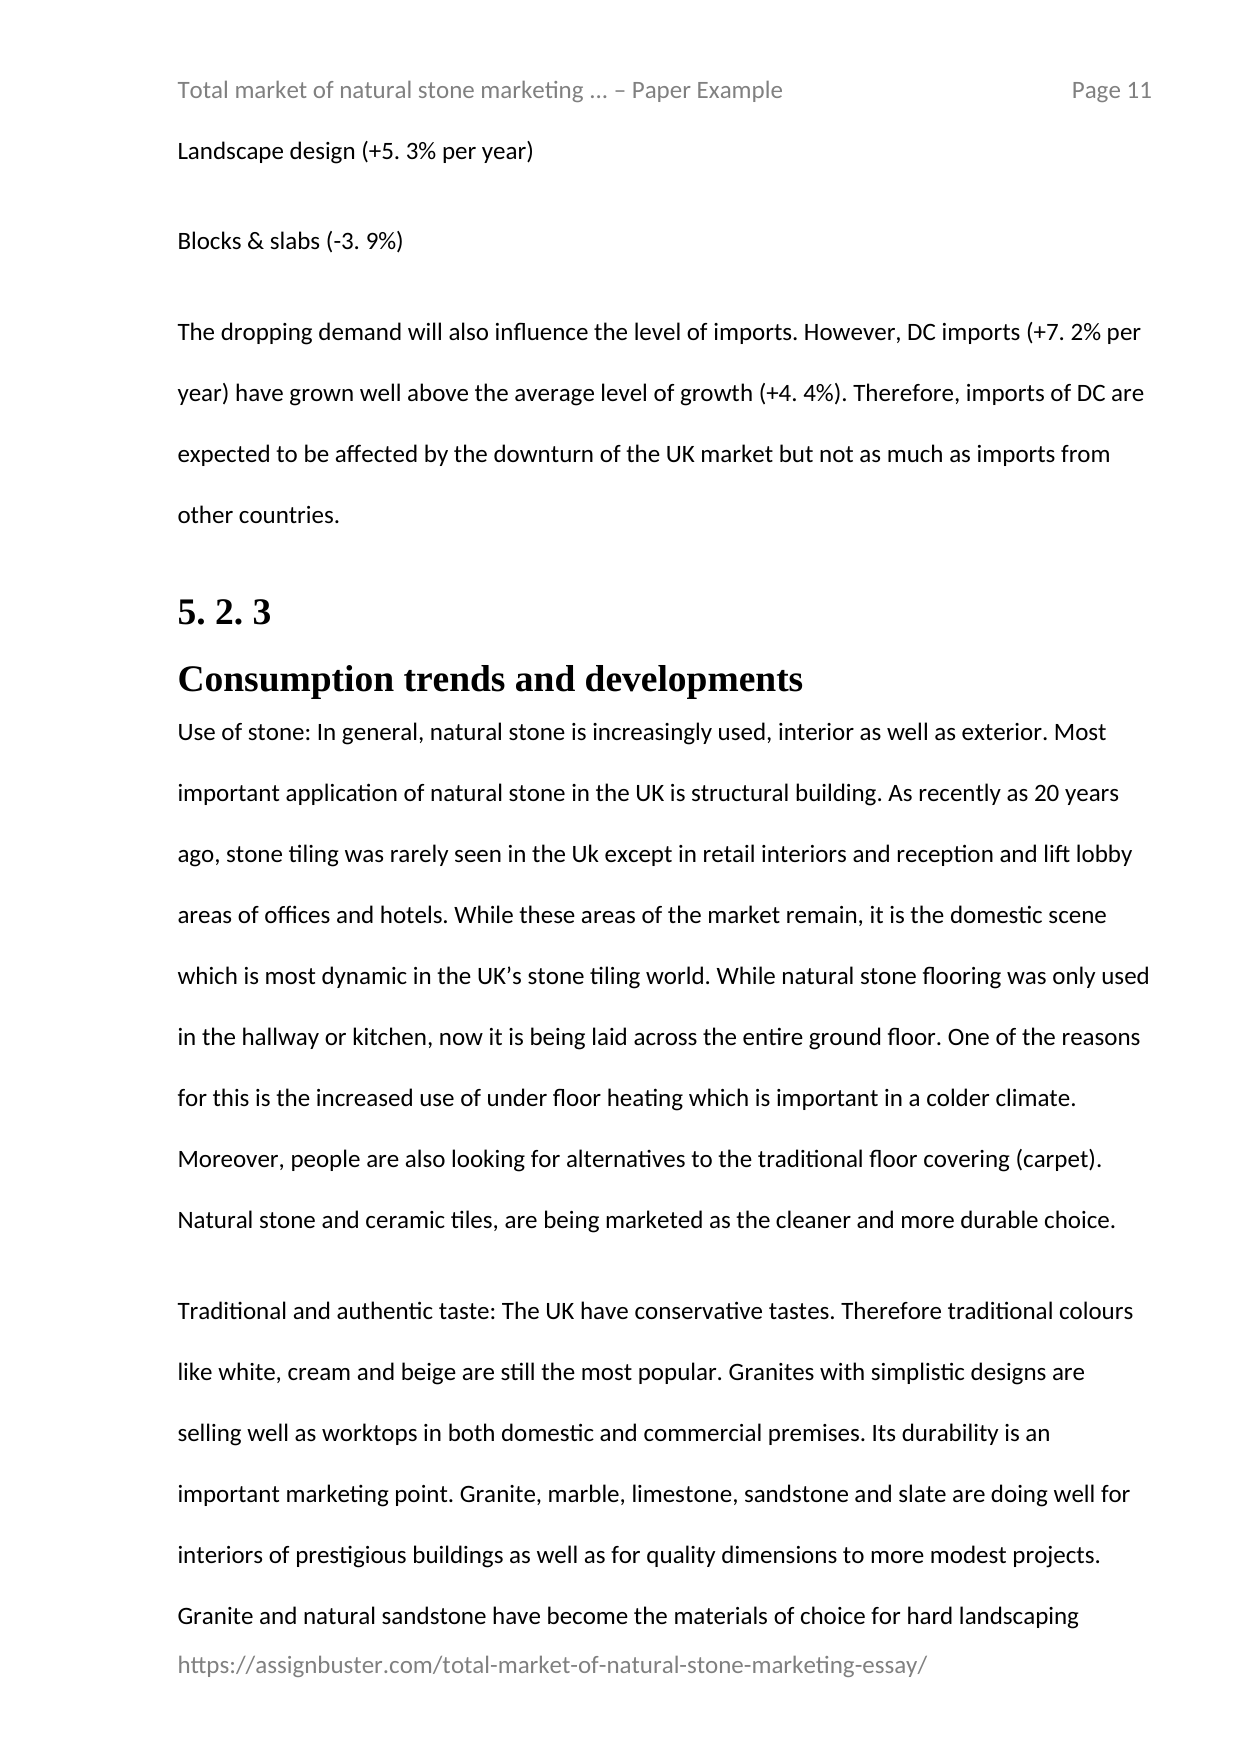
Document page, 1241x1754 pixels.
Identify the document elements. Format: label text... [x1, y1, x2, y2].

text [177, 1295, 1152, 1631]
text Use of stone: In general, natural stone is increasingly used, interior as well as exterior. Most important application of natural stone in the UK is structural building. As recently as 20 years ago, stone tiling was rarely seen in the Uk except in retail interiors and reception and lift lobby areas of offices and hotels. While these areas of the market remain, it is the domestic scene which is most dynamic in the UK’s stone tiling world. While natural stone flooring was only used in the hallway or kitchen, now it is being laid across the entire ground floor. One of the reasons for this is the increased use of under floor heating which is important in a colder climate. Moreover, people are also looking for alternatives to the traditional floor covering (carpet). Natural stone and ceramic tiles, are being marketed as the cleaner and more durable choice. [177, 716, 1152, 1235]
text Blocks & slabs (-3. 9%) [177, 225, 1152, 256]
subtitle Consumption trends and developments [177, 657, 1152, 700]
text The dropping demand will also influence the level of imports. However, DC imports (+7. 2% per year) have grown well above the average level of growth (+4. 4%). Therefore, imports of DC are expected to be affected by the downturn of the UK market but not as much as imports from other countries. [177, 316, 1152, 529]
text Landscape design (+5. 3% per year) [177, 135, 1152, 165]
subtitle 5. 2. 3 [177, 589, 1152, 633]
